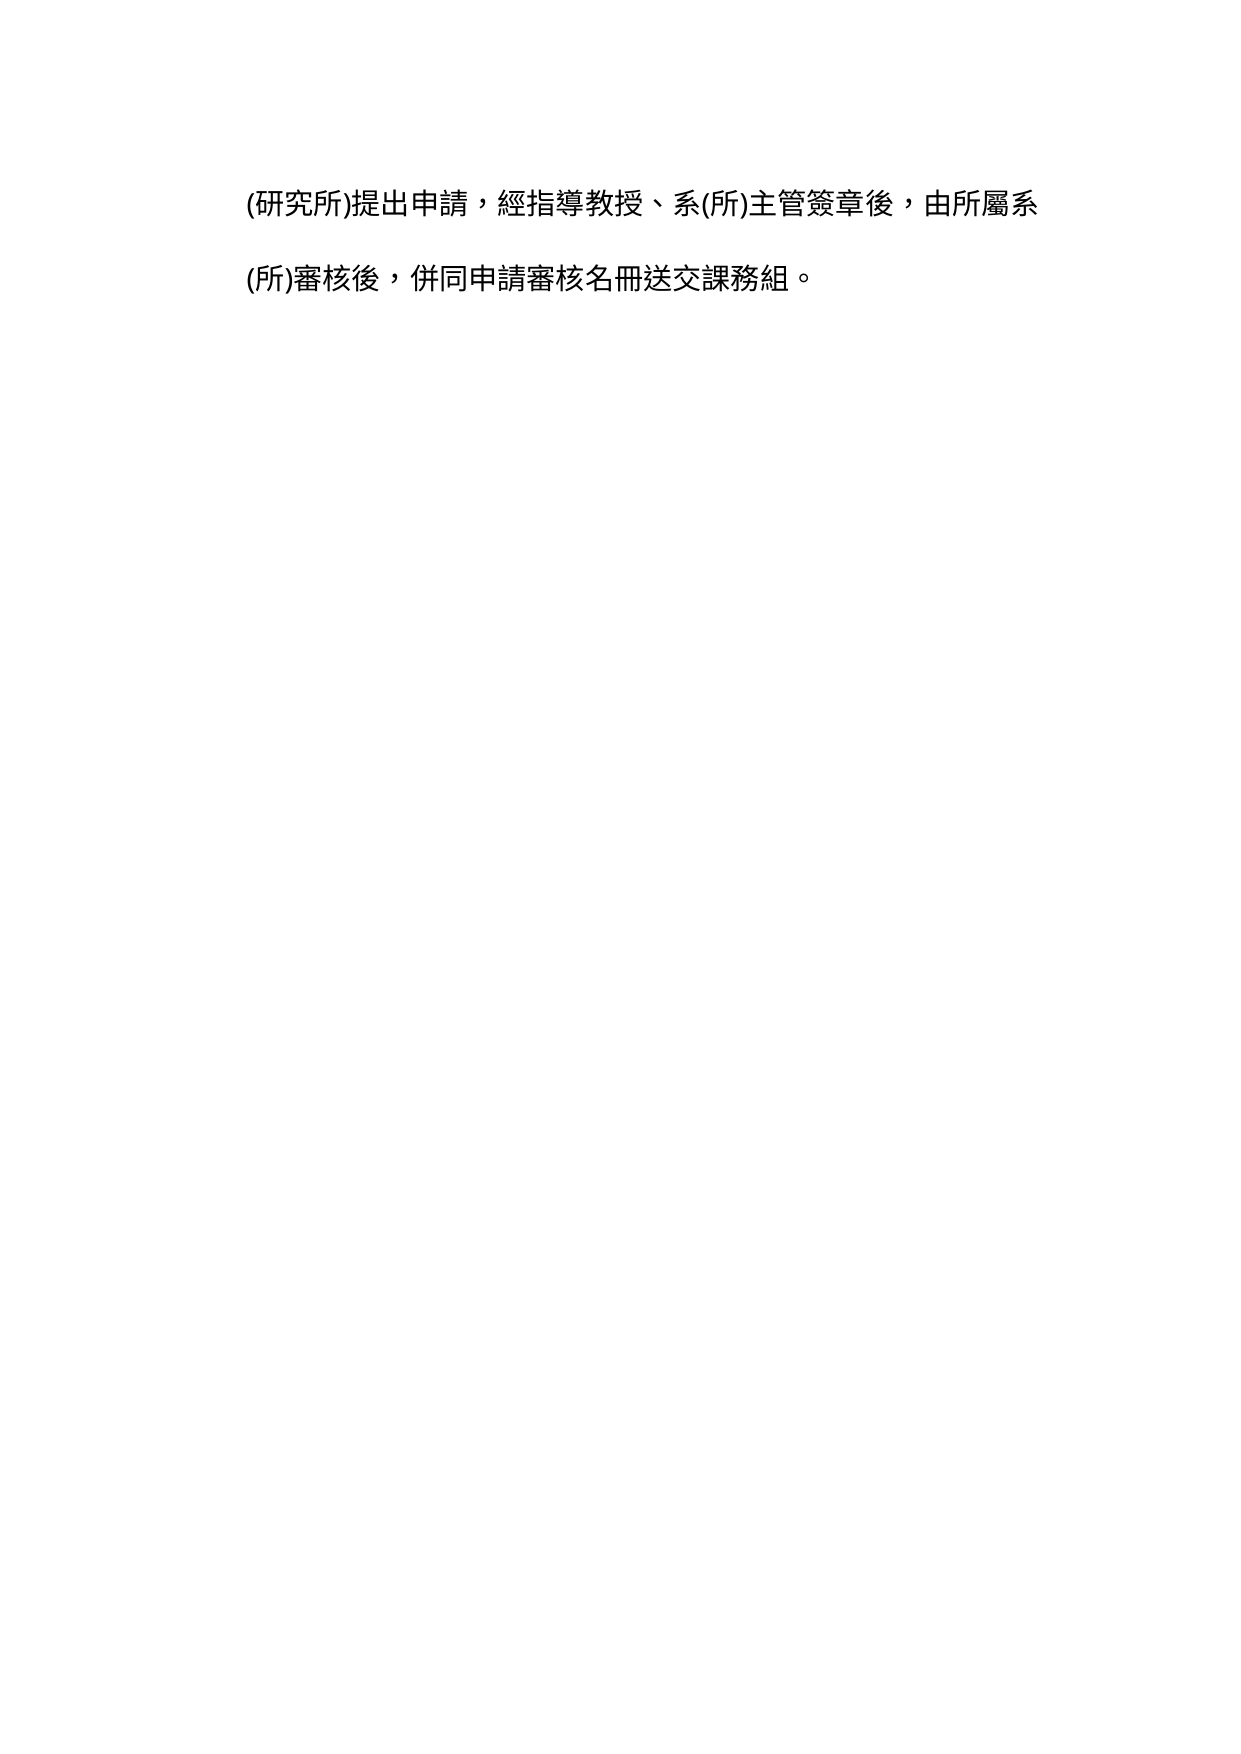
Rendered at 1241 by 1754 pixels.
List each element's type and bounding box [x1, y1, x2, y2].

text [187, 164, 1053, 314]
